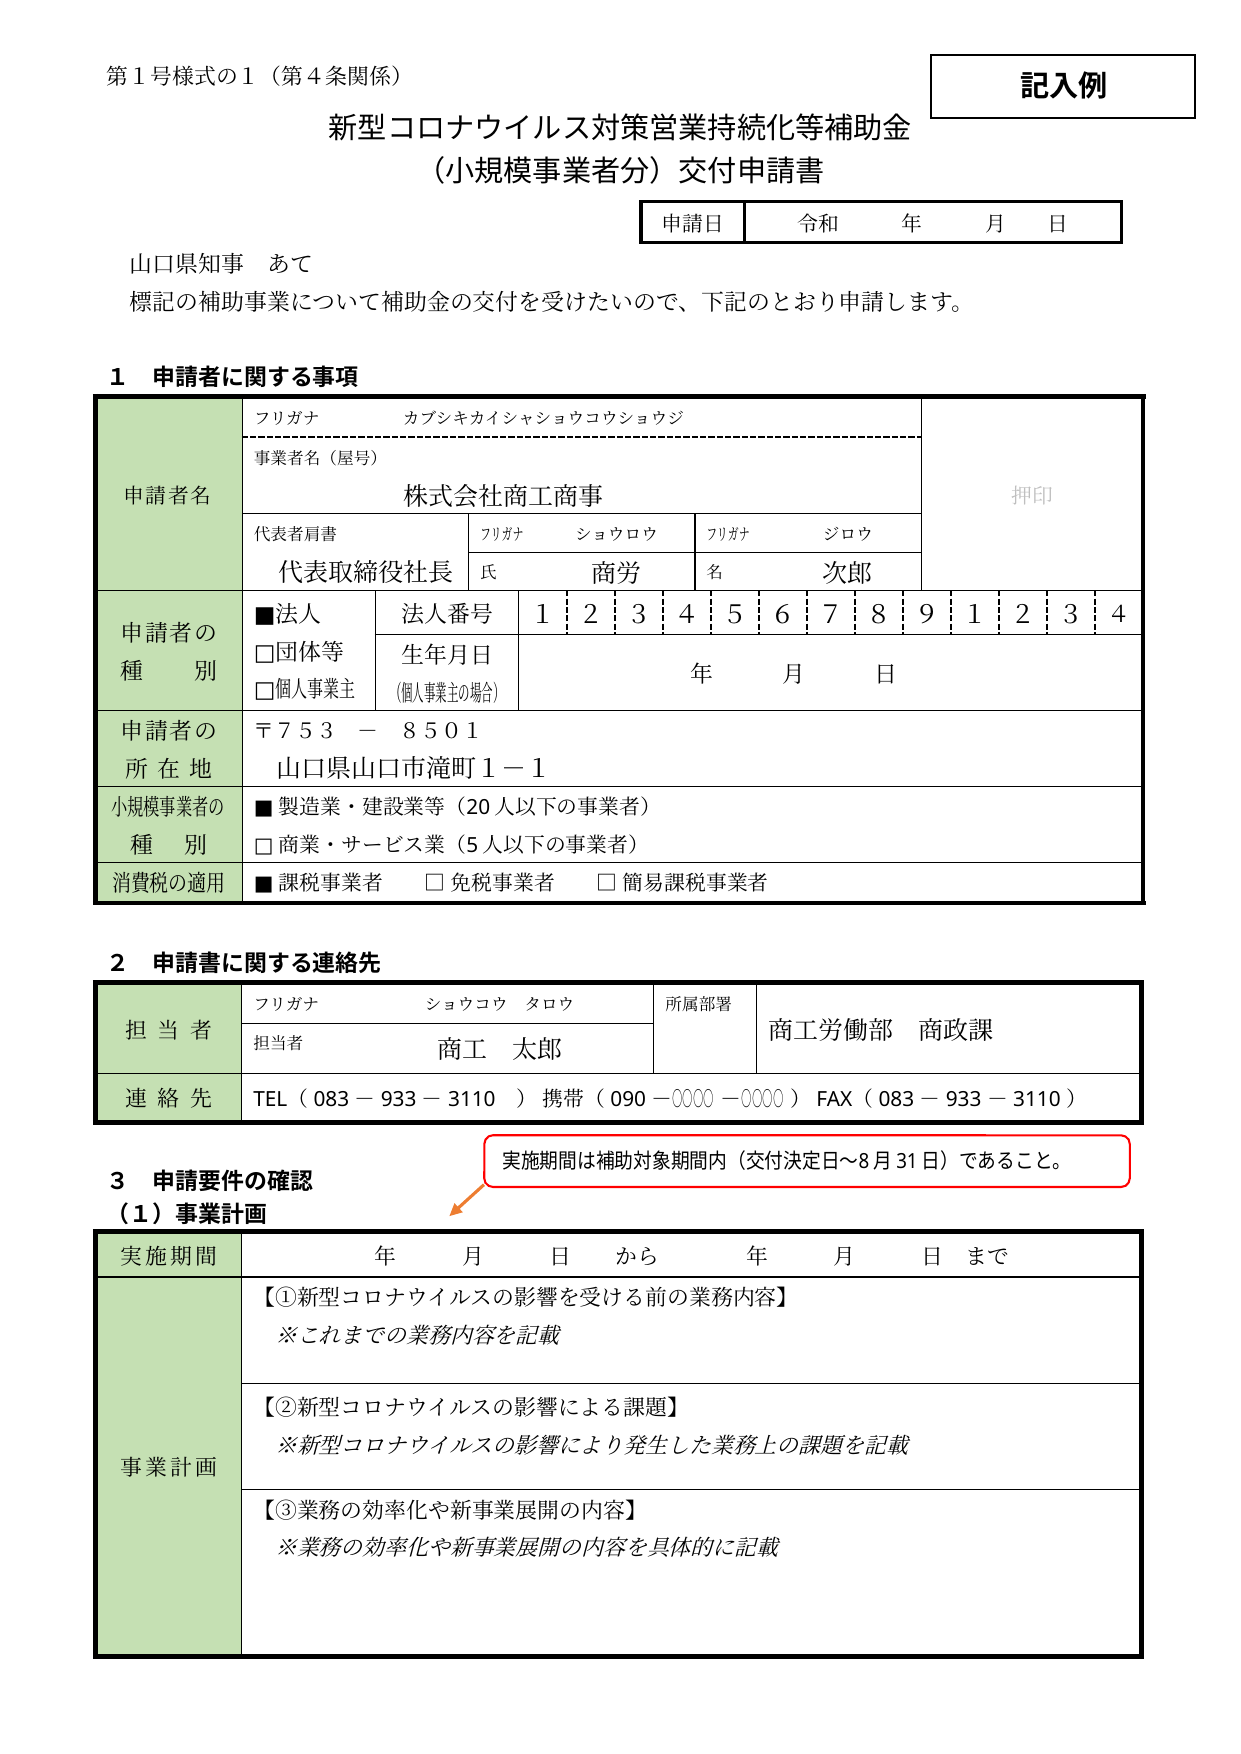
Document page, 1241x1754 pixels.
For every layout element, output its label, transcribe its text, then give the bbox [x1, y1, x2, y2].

table_cell ■ 製造業・建設業等（20人以下の事業者） □ 商業・サービス業（5人以下の事業者） [243, 787, 1141, 862]
table_cell ８ [855, 591, 903, 634]
table_cell ５ [711, 591, 759, 634]
table_header ショウコウ タロウ [345, 985, 653, 1022]
table_header フリガナ [242, 985, 345, 1022]
table_cell ６ [759, 591, 807, 634]
table_header 実施期間 [98, 1234, 241, 1276]
table_cell 連絡先 [98, 1074, 241, 1120]
table_cell 〒７５３ － ８５０１ 山口県山口市滝町１－１ [243, 711, 1141, 786]
table_cell 代表者肩書 代表取締役社長 [243, 514, 468, 590]
table_header フリガナ カブシキカイシャショウコウショウジ [243, 399, 921, 436]
table_cell 商工 太郎 [345, 1024, 653, 1073]
table_cell 【③業務の効率化や新事業展開の内容】 ※業務の効率化や新事業展開の内容を具体的に記載 [242, 1490, 1139, 1654]
table_cell １ [519, 591, 567, 634]
table_header 所属部署 [654, 985, 756, 1073]
text ３ 申請要件の確認 [106, 1163, 484, 1196]
table_header 年 月 日 から 年 月 日 まで [242, 1234, 1139, 1276]
table_cell ４ [663, 591, 711, 634]
table_cell 商労 [538, 553, 694, 590]
table_cell ジロウ [774, 514, 921, 552]
table_cell ２ [567, 591, 615, 634]
table_cell 申請者の 所在地 [98, 711, 242, 786]
table_cell 氏 [469, 553, 538, 590]
table_header 申請者名 [98, 399, 242, 590]
table_cell ３ [615, 591, 663, 634]
table_cell 担当者 [242, 1024, 345, 1073]
text ３ 申請要件の確認 [475, 1163, 1134, 1196]
table_cell １ [951, 591, 999, 634]
text 標記の補助事業について補助金の交付を受けたいので、下記のとおり申請します。 [106, 281, 1134, 319]
table_cell 小規模事業者の 種別 [98, 787, 242, 862]
table_cell 法人番号 [376, 591, 518, 634]
table_cell ４ [1095, 591, 1141, 634]
table_cell フリガナ [469, 514, 538, 552]
table_cell 年 月 日 [519, 635, 1141, 710]
table_cell TEL（ 083 － 933 － 3110 ） 携帯（ 090 －○○○○ －○○○○ ） FAX（ 083 － 933 － 3110 ） [242, 1074, 1139, 1120]
table_header 商工労働部 商政課 [757, 985, 1139, 1073]
table_cell 申請者の 種 別 [98, 591, 242, 710]
table_cell 【①新型コロナウイルスの影響を受ける前の業務内容】 ※これまでの業務内容を記載 [242, 1278, 1139, 1383]
table_cell ２ [999, 591, 1047, 634]
table_cell 【②新型コロナウイルスの影響による課題】 ※新型コロナウイルスの影響により発生した業務上の課題を記載 [242, 1384, 1139, 1489]
table_header 担当者 [98, 985, 241, 1073]
text 山口県知事 あて [106, 244, 1134, 281]
text （１）事業計画 [106, 1196, 1134, 1229]
table_cell 事業者名（屋号） 株式会社商工商事 [243, 436, 921, 513]
table_cell ７ [807, 591, 855, 634]
text （小規模事業者分）交付申請書 [106, 147, 1134, 190]
table_cell 事業計画 [98, 1278, 241, 1654]
text １ 申請者に関する事項 [106, 356, 1134, 394]
table_header 令和 年 月 日 [746, 203, 1120, 241]
table_header 押印 [922, 399, 1141, 590]
table_cell ■ 課税事業者 □ 免税事業者 □ 簡易課税事業者 [243, 863, 1141, 901]
table_cell ■法人 □団体等 □個人事業主 [243, 591, 375, 710]
table_cell ショウロウ [538, 514, 694, 552]
table_cell ３ [1047, 591, 1095, 634]
text ２ 申請書に関する連絡先 [106, 943, 1134, 980]
table_cell フリガナ [696, 514, 774, 552]
table_cell 名 [696, 553, 774, 590]
table_cell 消費税の適用 [98, 863, 242, 901]
table_cell 次郎 [774, 553, 921, 590]
table_header 申請日 [643, 203, 743, 241]
table_cell 生年月日 （個人事業主の場合） [376, 635, 518, 710]
text 新型コロナウイルス対策営業持続化等補助金 [106, 105, 1134, 147]
table_cell ９ [903, 591, 951, 634]
